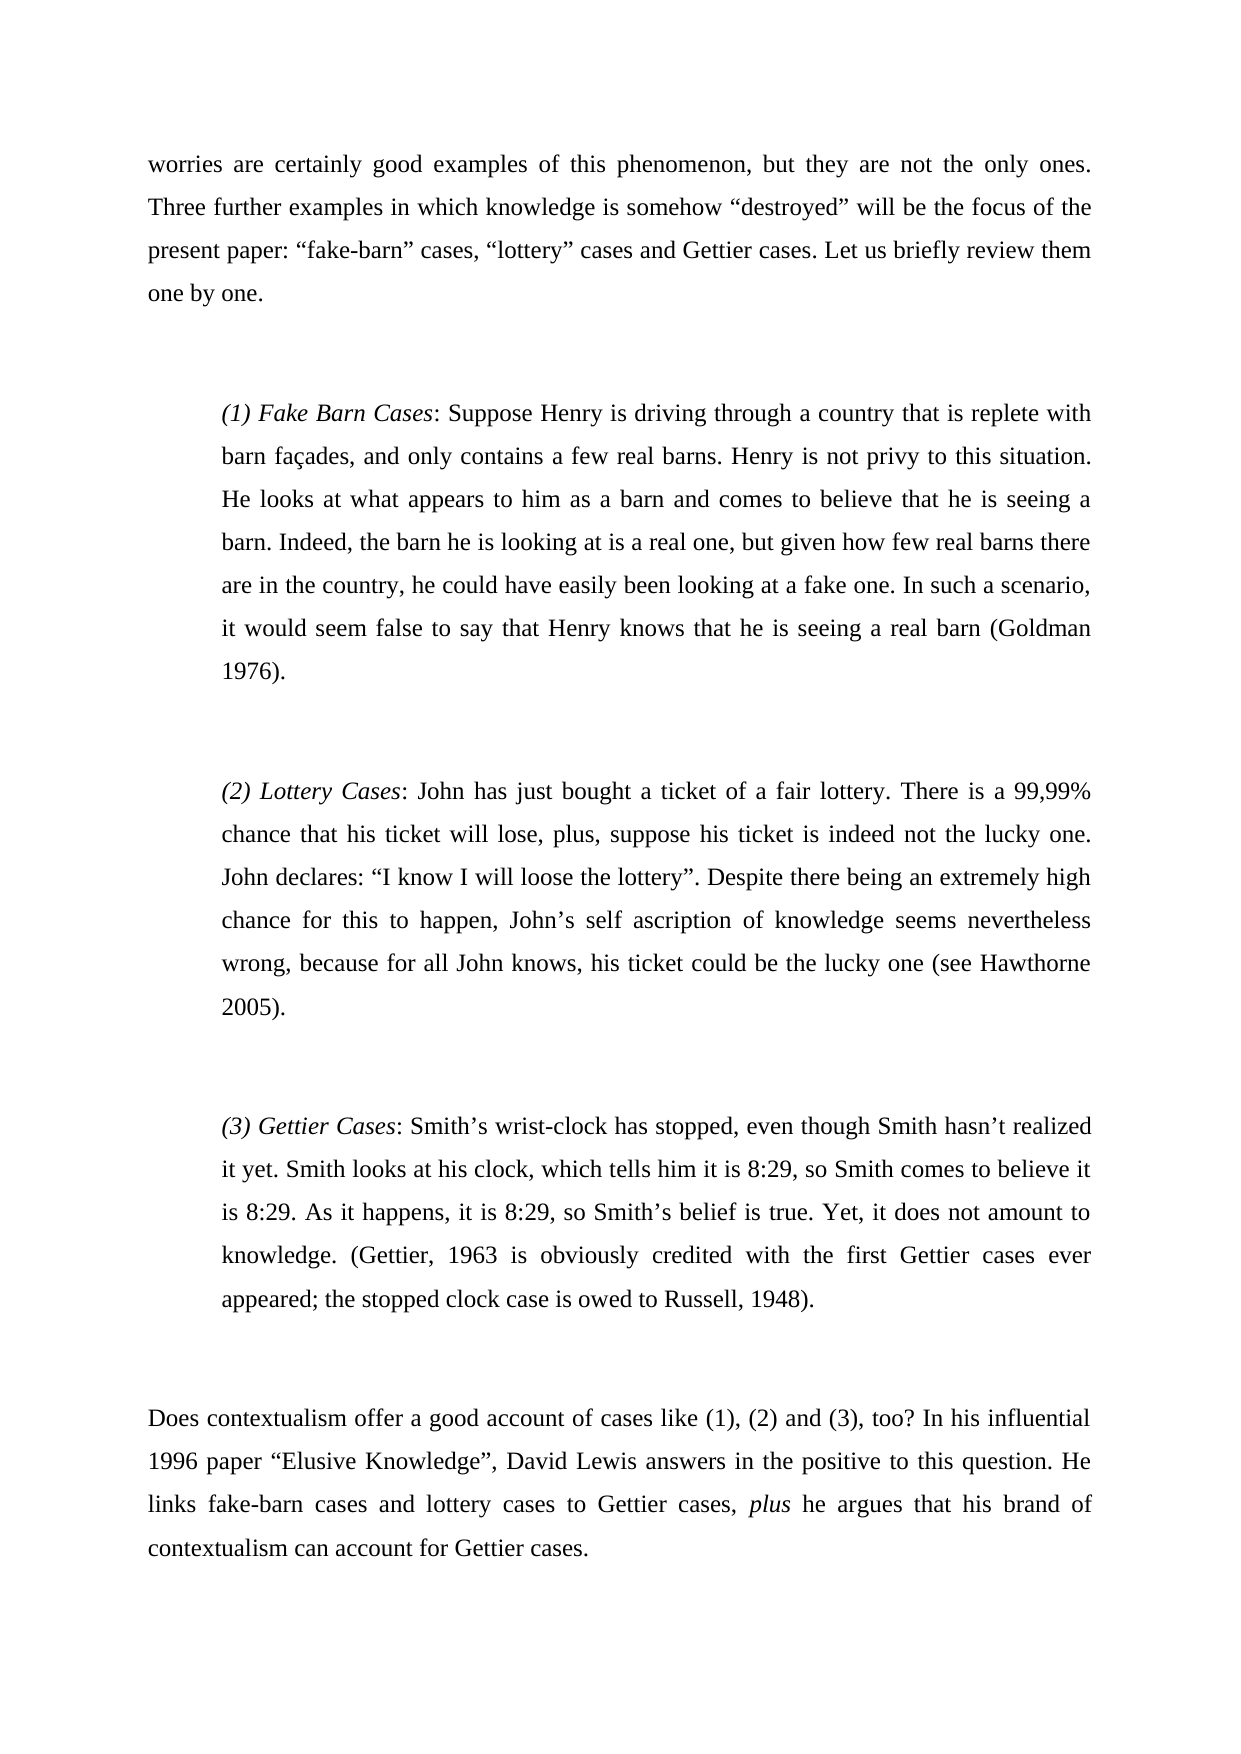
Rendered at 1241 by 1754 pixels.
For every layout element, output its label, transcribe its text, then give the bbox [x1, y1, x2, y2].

text (3) Gettier Cases: Smith’s wrist-clock has stopped, even though Smith hasn’t realized it yet. Smith looks at his clock, which tells him it is 8:29, so Smith comes to believe it is 8:29. As it happens, it is 8:29, so Smith’s belief is true. Yet, it does not amount to knowledge. (Gettier, 1963 is obviously credited with the first Gettier cases ever appeared; the stopped clock case is owed to Russell, 1948). [221, 1111, 1093, 1312]
text (2) Lottery Cases: John has just bought a ticket of a fair lottery. There is a 99,99% chance that his ticket will lose, plus, suppose his ticket is indeed not the lucky one. John declares: “I know I will loose the lottery”. Despite there being an extremely high chance for this to happen, John’s self ascription of knowledge seems nevertheless wrong, because for all John knows, his ticket could be the lucky one (see Hawthorne 2005). [221, 776, 1093, 1020]
text Does contextualism offer a good account of cases like (1), (2) and (3), too? In his influential 1996 paper “Elusive Knowledge”, David Lewis answers in the positive to this question. He links fake-barn cases and lottery cases to Gettier cases, plus he argues that his brand of contextualism can account for Gettier cases. [148, 1403, 1093, 1561]
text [148, 149, 1093, 307]
text (1) Fake Barn Cases: Suppose Henry is driving through a country that is replete with barn façades, and only contains a few real barns. Henry is not privy to this situation. He looks at what appears to him as a barn and comes to believe that he is seeing a barn. Indeed, the barn he is looking at is a real one, but given how few real barns there are in the country, he could have easily been looking at a fake one. In such a scenario, it would seem false to say that Henry knows that he is seeing a real barn (Goldman 1976). [221, 398, 1093, 685]
